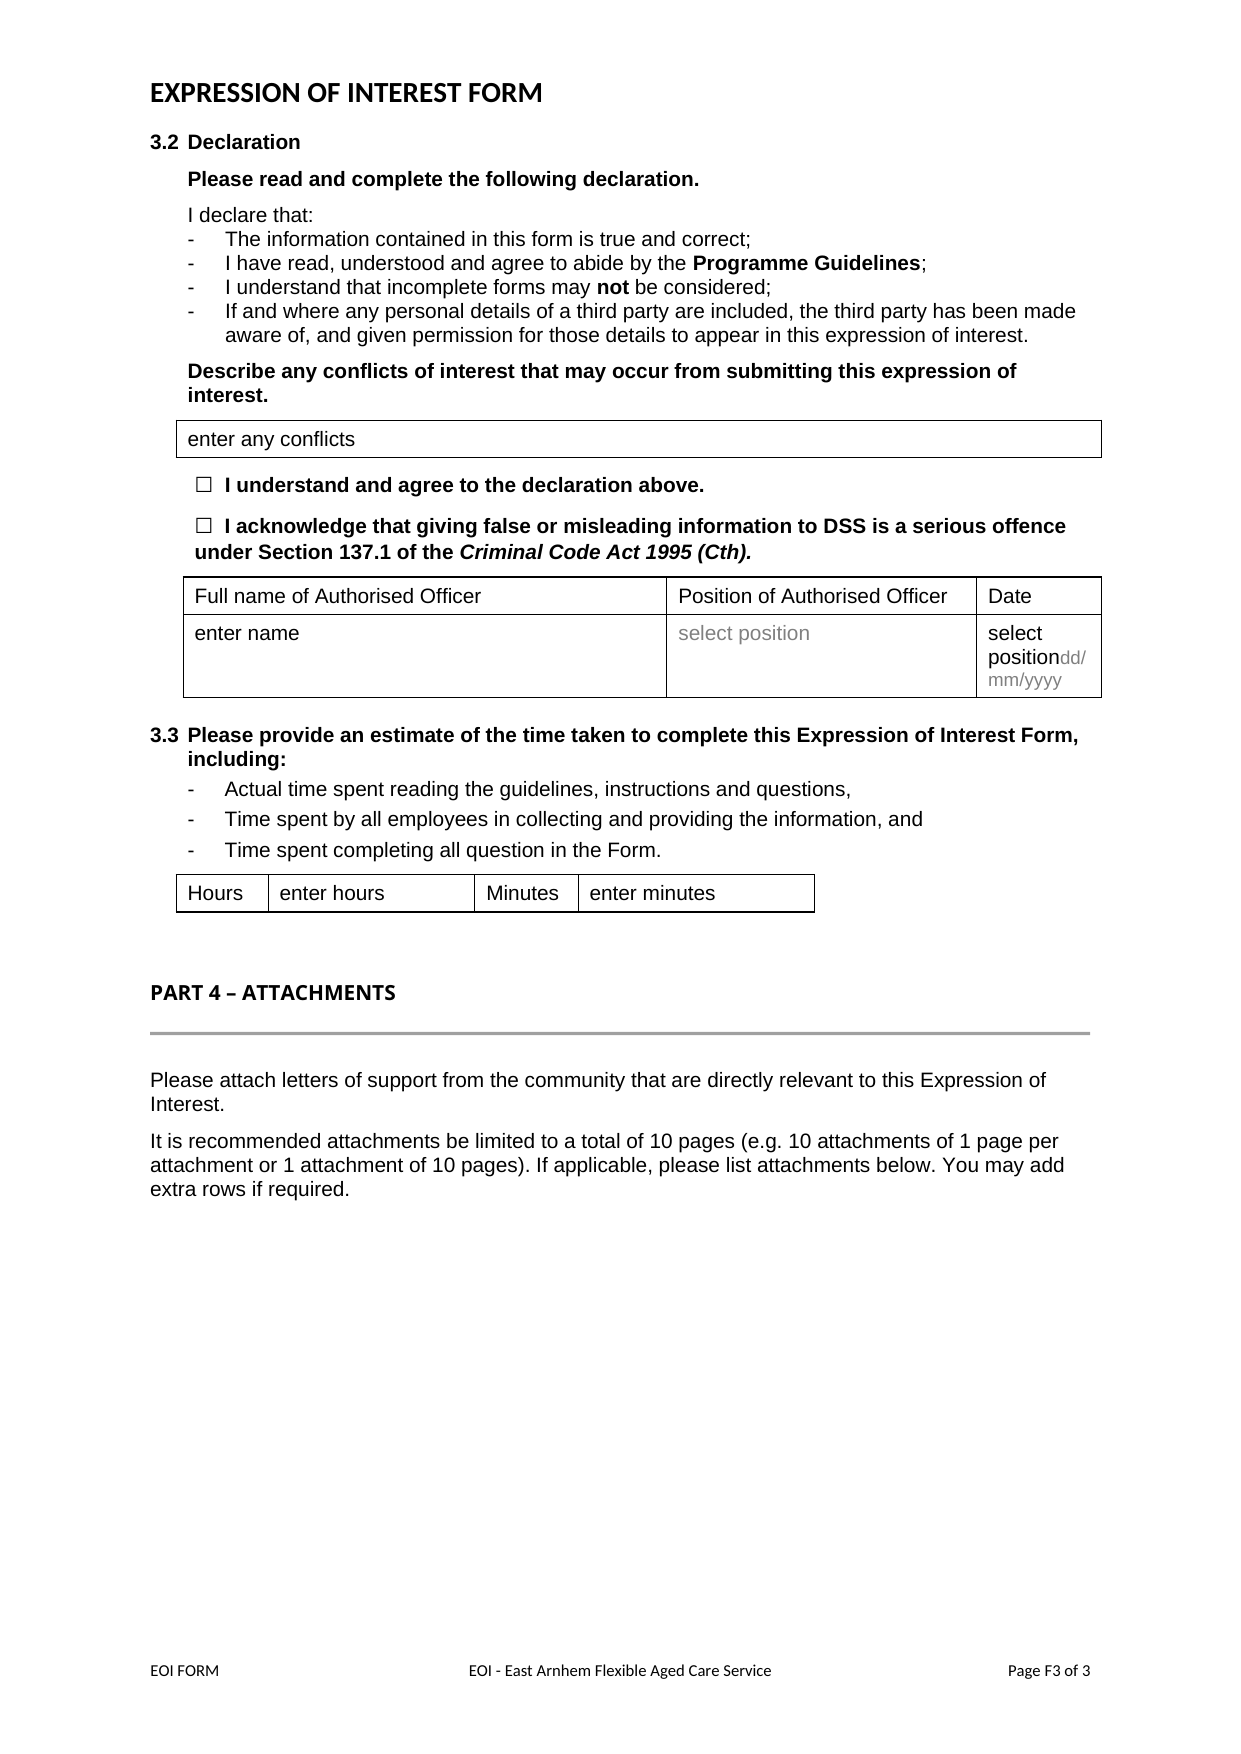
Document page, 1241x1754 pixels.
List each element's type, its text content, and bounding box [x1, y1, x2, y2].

text It is recommended attachments be limited to a total of 10 pages (e.g. 10 attachments of 1 page per attachment or 1 attachment of 10 pages). If applicable, please list attachments below. You may add extra rows if required. [150, 1129, 1090, 1201]
list I understand that incomplete forms may not be considered; [187, 275, 1090, 299]
list Please provide an estimate of the time taken to complete this Expression of Interest Form, including: [150, 723, 1090, 771]
list If and where any personal details of a third party are included, the third party has been made aware of, and given permission for those details to appear in this expression of interest. [187, 299, 1090, 347]
text Part 4 – ATTACHMENTS [150, 978, 1090, 1007]
table_header Position of Authorised Officer [667, 578, 976, 614]
text Please attach letters of support from the community that are directly relevant to this Expression of Interest. [150, 1068, 1090, 1116]
list Declaration [150, 130, 1090, 154]
table_header Full name of Authorised Officer [184, 578, 666, 614]
table_header Date [977, 578, 1101, 614]
text I acknowledge that giving false or misleading information to DSS is a serious offence under Section 137.1 of the Criminal Code Act 1995 (Cth). [194, 511, 1090, 564]
table_header Hours [177, 875, 268, 911]
list I have read, understood and agree to abide by the Programme Guidelines; [187, 251, 1090, 275]
text Describe any conflicts of interest that may occur from submitting this expression of interest. [187, 359, 1090, 407]
list Actual time spent reading the guidelines, instructions and questions, [187, 777, 1090, 801]
table_header Minutes [475, 875, 578, 911]
list I declare that: [187, 203, 1090, 227]
list Time spent by all employees in collecting and providing the information, and [187, 807, 1090, 831]
list The information contained in this form is true and correct; [187, 227, 1090, 251]
list Please read and complete the following declaration. [187, 166, 1090, 190]
text I understand and agree to the declaration above. [194, 471, 1090, 499]
list Time spent completing all question in the Form. [187, 837, 1090, 861]
